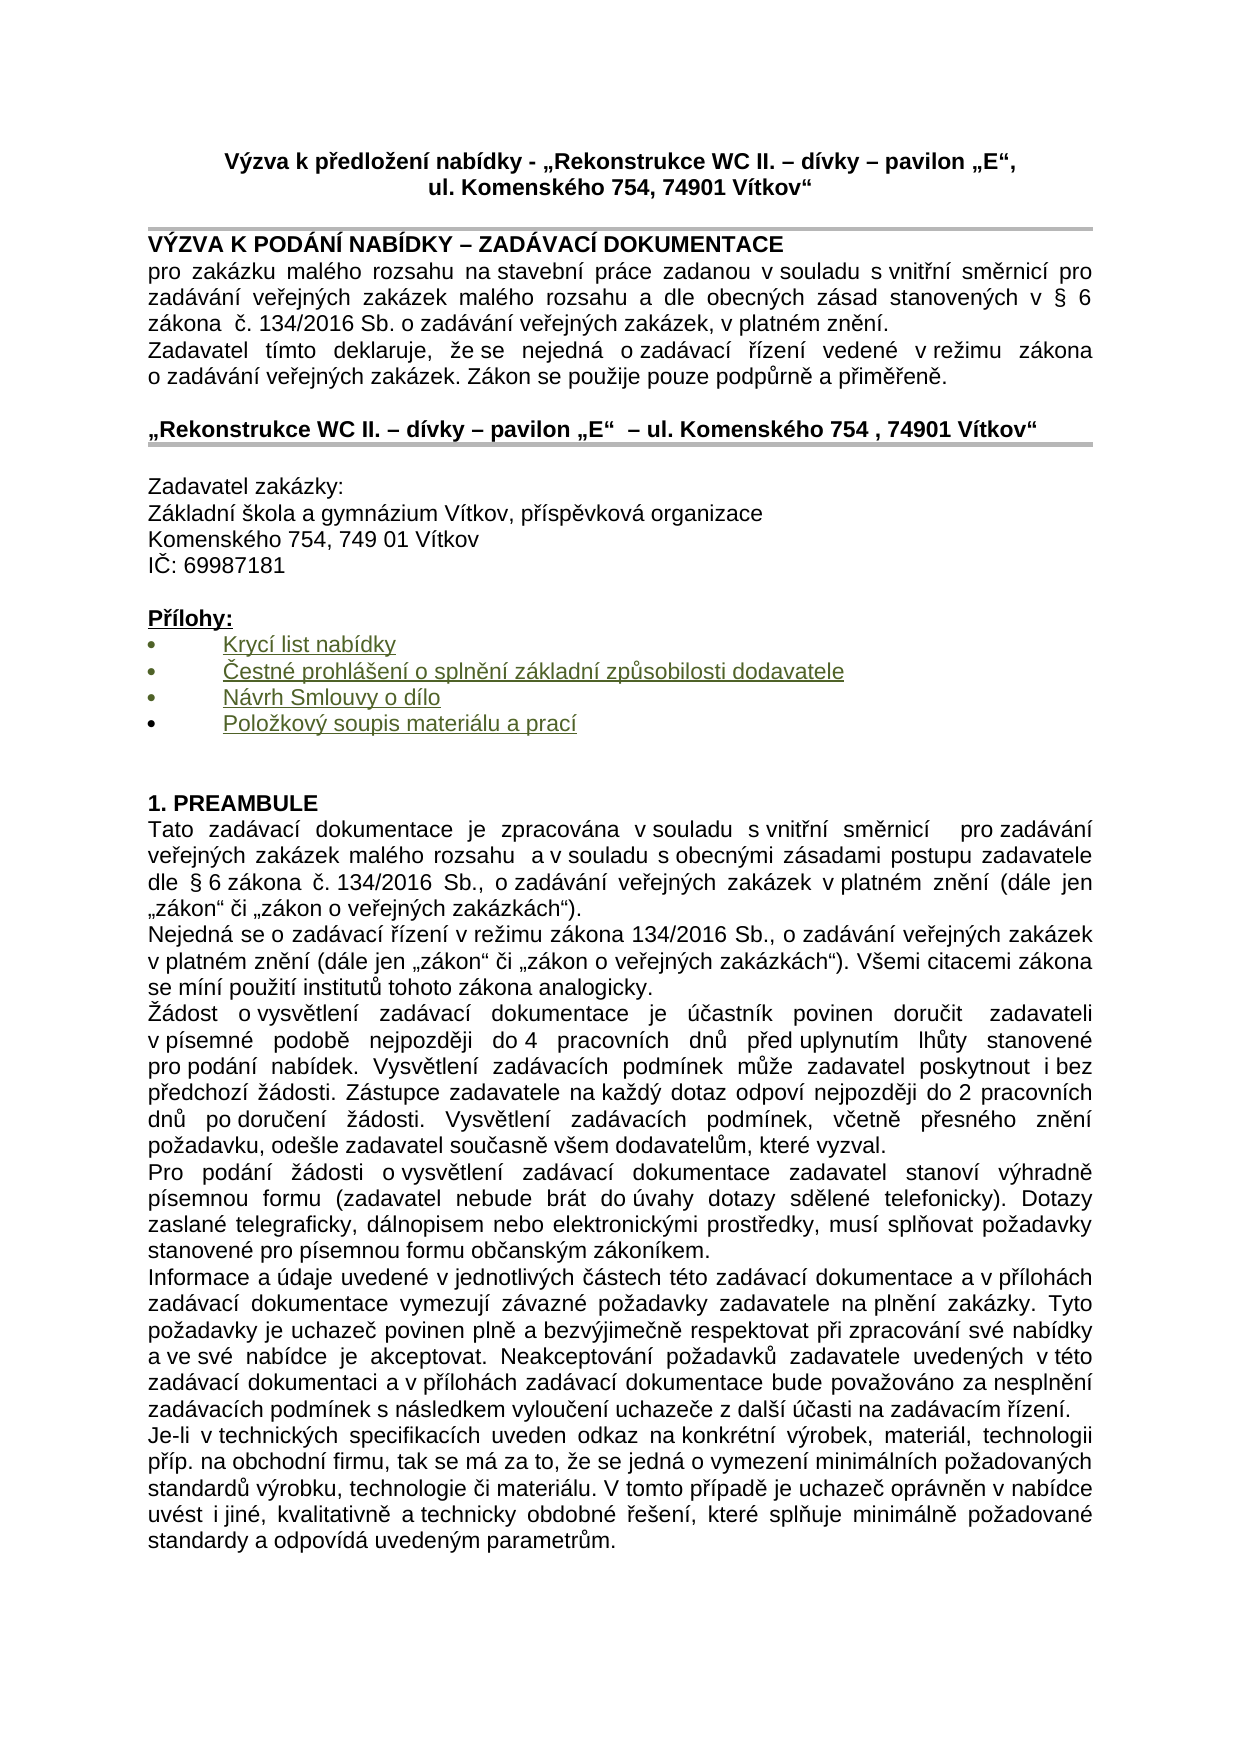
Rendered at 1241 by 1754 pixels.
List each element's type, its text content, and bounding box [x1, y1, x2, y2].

text Žádost o vysvětlení zadávací dokumentace je účastník povinen doručit zadavateli v písemné podobě nejpozději do 4 pracovních dnů před uplynutím lhůty stanovené pro podání nabídek. Vysvětlení zadávacích podmínek může zadavatel poskytnout i bez předchozí žádosti. Zástupce zadavatele na každý dotaz odpoví nejpozději do 2 pracovních dnů po doručení žádosti. Vysvětlení zadávacích podmínek, včetně přesného znění požadavku, odešle zadavatel současně všem dodavatelům, které vyzval. [148, 1000, 1093, 1158]
list Krycí list nabídky [148, 631, 1093, 658]
text pro zakázku malého rozsahu na stavební práce zadanou v souladu s vnitřní směrnicí pro zadávání veřejných zakázek malého rozsahu a dle obecných zásad stanovených v § 6 zákona č. 134/2016 Sb. o zadávání veřejných zakázek, v platném znění. [148, 258, 1093, 337]
text Je-li v technických specifikacích uveden odkaz na konkrétní výrobek, materiál, technologii příp. na obchodní firmu, tak se má za to, že se jedná o vymezení minimálních požadovaných standardů výrobku, technologie či materiálu. V tomto případě je uchazeč oprávněn v nabídce uvést i jiné, kvalitativně a technicky obdobné řešení, které splňuje minimálně požadované standardy a odpovídá uvedeným parametrům. [148, 1422, 1093, 1554]
text „Rekonstrukce WC II. – dívky – pavilon „E“ – ul. Komenského 754 , 74901 Vítkov“ [148, 416, 1093, 442]
text Tato zadávací dokumentace je zpracována v souladu s vnitřní směrnicí pro zadávání veřejných zakázek malého rozsahu a v souladu s obecnými zásadami postupu zadavatele dle § 6 zákona č. 134/2016 Sb., o zadávání veřejných zakázek v platném znění (dále jen „zákon“ či „zákon o veřejných zakázkách“). [148, 816, 1093, 921]
text ul. Komenského 754, 74901 Vítkov“ [148, 174, 1093, 200]
text Přílohy: [148, 605, 1093, 631]
list Položkový soupis materiálu a prací [148, 710, 1093, 737]
text 1. PREAMBULE [148, 789, 1093, 816]
text Informace a údaje uvedené v jednotlivých částech této zadávací dokumentace a v přílohách zadávací dokumentace vymezují závazné požadavky zadavatele na plnění zakázky. Tyto požadavky je uchazeč povinen plně a bezvýjimečně respektovat při zpracování své nabídky a ve své nabídce je akceptovat. Neakceptování požadavků zadavatele uvedených v této zadávací dokumentaci a v přílohách zadávací dokumentace bude považováno za nesplnění zadávacích podmínek s následkem vyloučení uchazeče z další účasti na zadávacím řízení. [148, 1264, 1093, 1422]
text Základní škola a gymnázium Vítkov, příspěvková organizace [148, 499, 1093, 526]
text Zadavatel zakázky: [148, 473, 1093, 499]
text IČ: 69987181 [148, 552, 1093, 605]
text Zadavatel tímto deklaruje, že se nejedná o zadávací řízení vedené v režimu zákona o zadávání veřejných zakázek. Zákon se použije pouze podpůrně a přiměřeně. [148, 337, 1093, 389]
text VÝZVA K PODÁNÍ NABÍDKY – ZADÁVACÍ DOKUMENTACE [148, 231, 1093, 258]
text Komenského 754, 749 01 Vítkov [148, 526, 1093, 552]
list Návrh Smlouvy o dílo [148, 684, 1093, 710]
list Čestné prohlášení o splnění základní způsobilosti dodavatele [148, 658, 1093, 684]
text Výzva k předložení nabídky - „Rekonstrukce WC II. – dívky – pavilon „E“, [148, 148, 1093, 174]
text Pro podání žádosti o vysvětlení zadávací dokumentace zadavatel stanoví výhradně písemnou formu (zadavatel nebude brát do úvahy dotazy sdělené telefonicky). Dotazy zaslané telegraficky, dálnopisem nebo elektronickými prostředky, musí splňovat požadavky stanovené pro písemnou formu občanským zákoníkem. [148, 1158, 1093, 1264]
text Nejedná se o zadávací řízení v režimu zákona 134/2016 Sb., o zadávání veřejných zakázek v platném znění (dále jen „zákon“ či „zákon o veřejných zakázkách“). Všemi citacemi zákona se míní použití institutů tohoto zákona analogicky. [148, 921, 1093, 1000]
